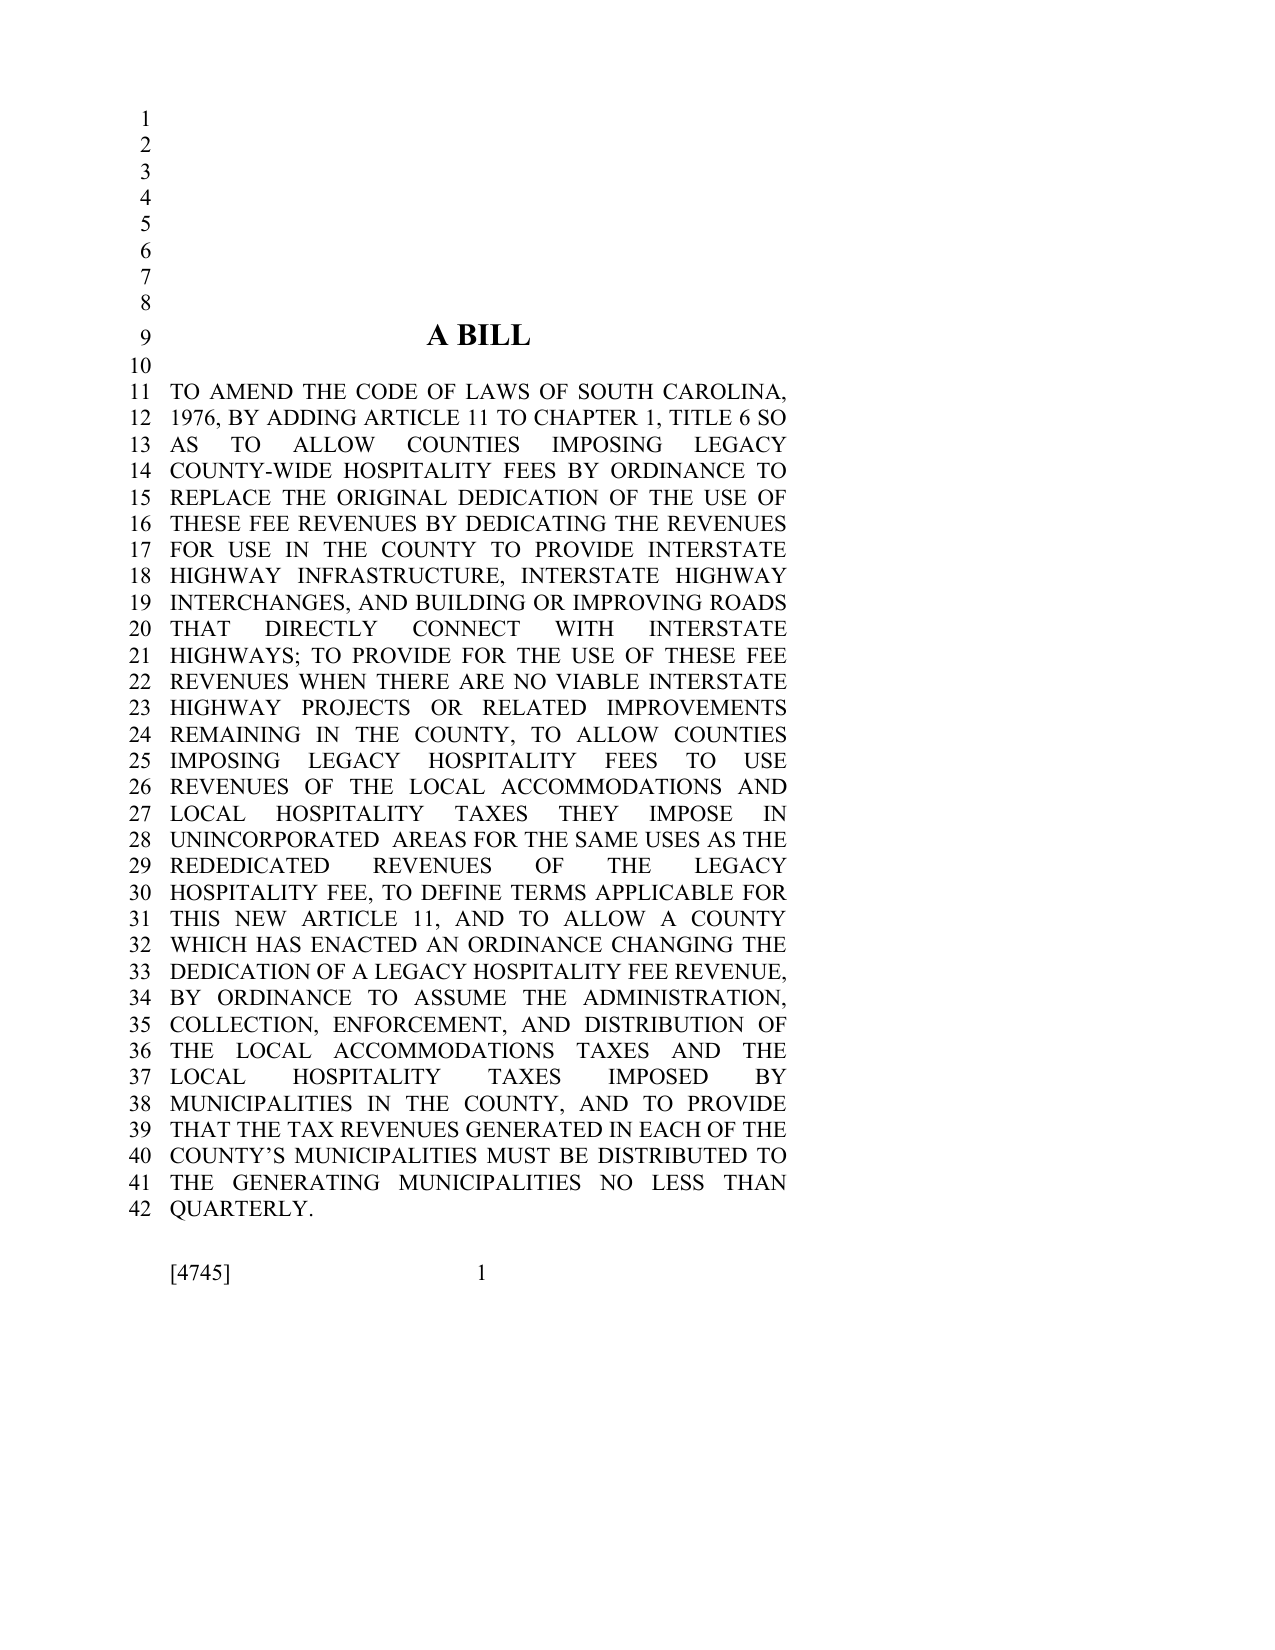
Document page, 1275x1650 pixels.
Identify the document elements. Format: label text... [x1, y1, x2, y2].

text TO AMEND THE CODE OF LAWS OF SOUTH CAROLINA, 1976, BY ADDING ARTICLE 11 TO CHAPTER 1, TITLE 6 SO AS TO ALLOW COUNTIES IMPOSING LEGACY COUNTY-WIDE HOSPITALITY FEES BY ORDINANCE TO REPLACE THE ORIGINAL DEDICATION OF THE USE OF THESE FEE REVENUES BY DEDICATING THE REVENUES FOR USE IN THE COUNTY TO PROVIDE INTERSTATE HIGHWAY INFRASTRUCTURE, INTERSTATE HIGHWAY INTERCHANGES, AND BUILDING OR IMPROVING ROADS THAT DIRECTLY CONNECT WITH INTERSTATE HIGHWAYS; TO PROVIDE FOR THE USE OF THESE FEE REVENUES WHEN THERE ARE NO VIABLE INTERSTATE HIGHWAY PROJECTS OR RELATED IMPROVEMENTS REMAINING IN THE COUNTY, TO ALLOW COUNTIES IMPOSING LEGACY HOSPITALITY FEES TO USE REVENUES OF THE LOCAL ACCOMMODATIONS AND LOCAL HOSPITALITY TAXES THEY IMPOSE IN UNINCORPORATED AREAS FOR THE SAME USES AS THE REDEDICATED REVENUES OF THE LEGACY HOSPITALITY FEE, TO DEFINE TERMS APPLICABLE FOR THIS NEW ARTICLE 11, AND TO ALLOW A COUNTY WHICH HAS ENACTED AN ORDINANCE CHANGING THE DEDICATION OF A LEGACY HOSPITALITY FEE REVENUE, BY ORDINANCE TO ASSUME THE ADMINISTRATION, COLLECTION, ENFORCEMENT, AND DISTRIBUTION OF THE LOCAL ACCOMMODATIONS TAXES AND THE LOCAL HOSPITALITY TAXES IMPOSED BY MUNICIPALITIES IN THE COUNTY, AND TO PROVIDE THAT THE TAX REVENUES GENERATED IN EACH OF THE COUNTY’S MUNICIPALITIES MUST BE DISTRIBUTED TO THE GENERATING MUNICIPALITIES NO LESS THAN QUARTERLY. [169, 378, 787, 1221]
text A BILL [169, 316, 787, 352]
